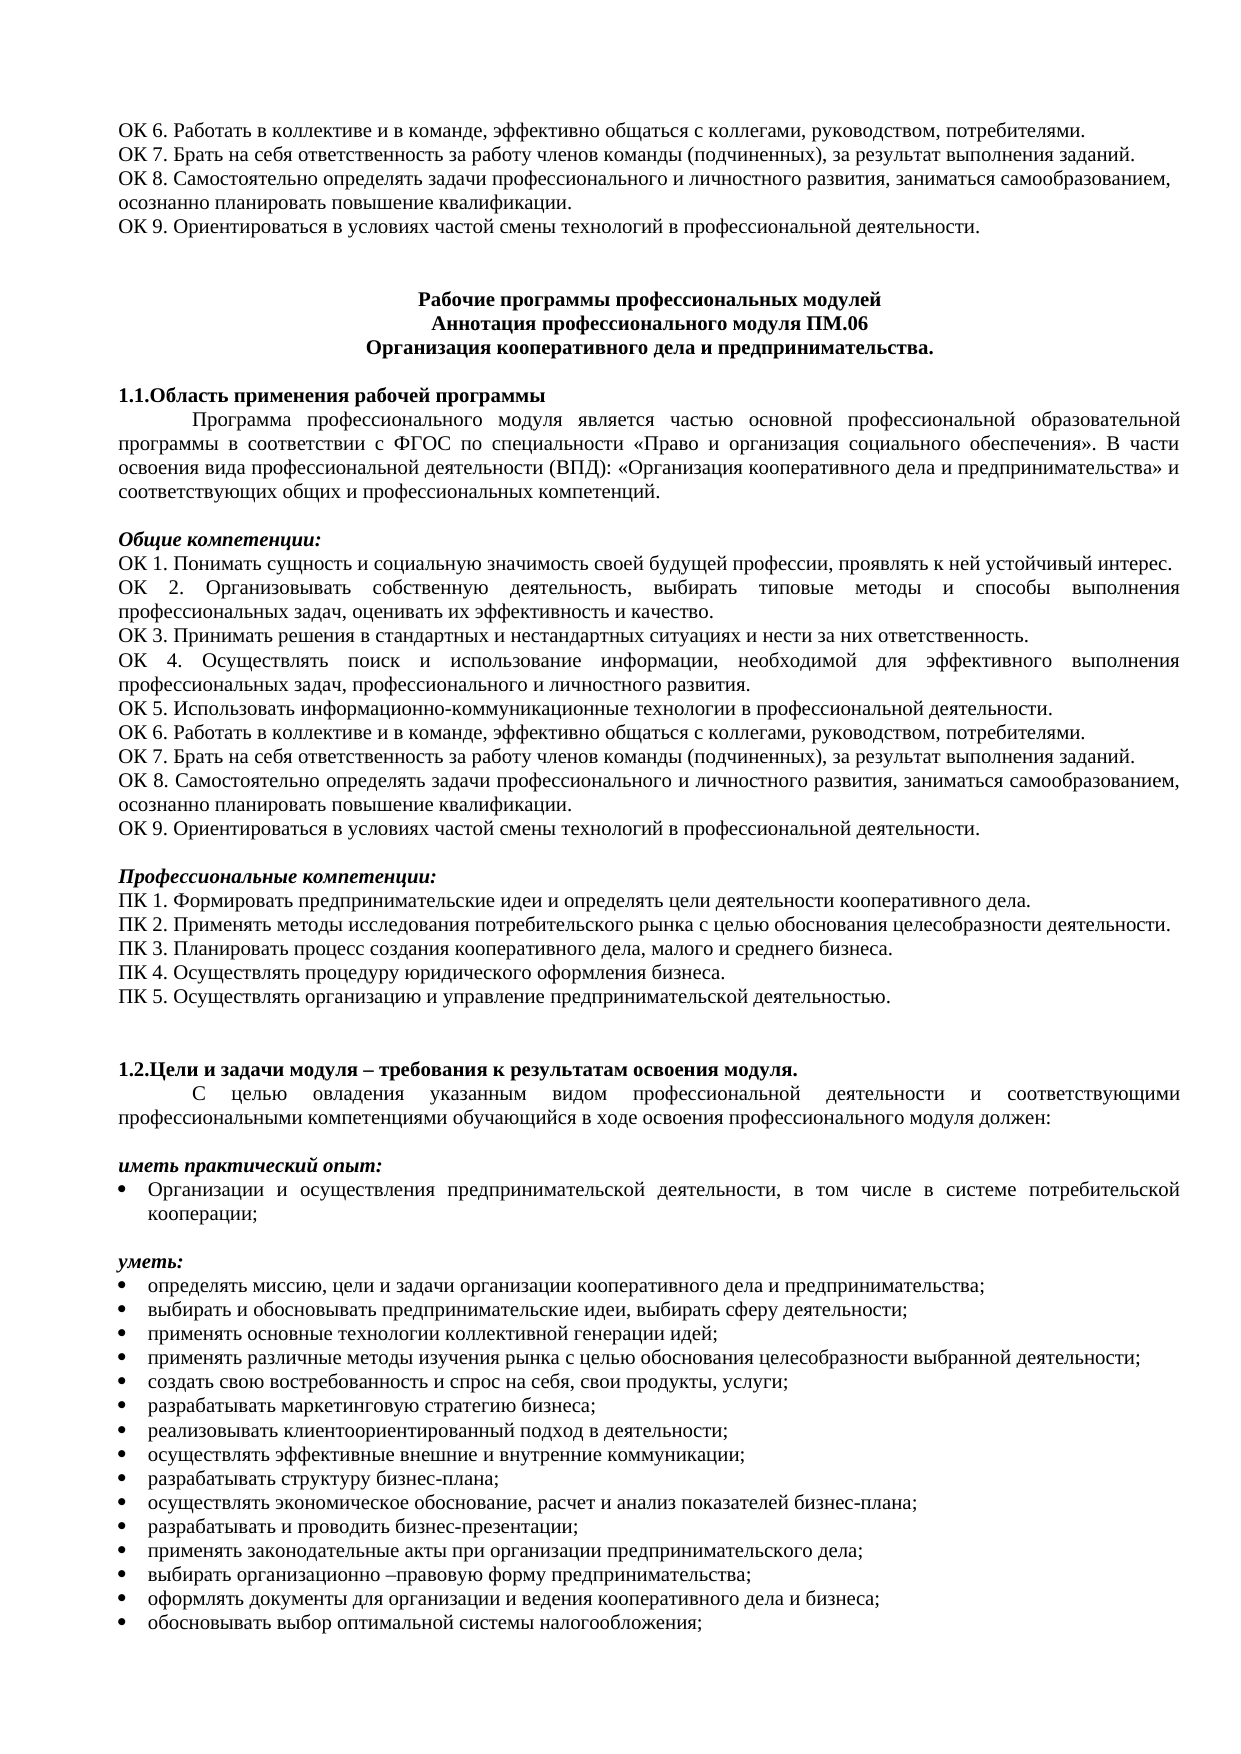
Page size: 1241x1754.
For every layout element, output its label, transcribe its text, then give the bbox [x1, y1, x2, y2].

list применять основные технологии коллективной генерации идей; [118, 1321, 1181, 1345]
text ПК 3. Планировать процесс создания кооперативного дела, малого и среднего бизнеса. [118, 936, 1181, 960]
list оформлять документы для организации и ведения кооперативного дела и бизнеса; [118, 1586, 1181, 1610]
list разрабатывать и проводить бизнес-презентации; [118, 1514, 1181, 1538]
list Программа профессионального модуля является частью основной профессиональной образовательной программы в соответствии с ФГОС по специальности «Право и организация социального обеспечения». В части освоения вида профессиональной деятельности (ВПД): «Организация кооперативного дела и предпринимательства» и соответствующих общих и профессиональных компетенций. [118, 407, 1181, 503]
list применять различные методы изучения рынка с целью обоснования целесобразности выбранной деятельности; [118, 1345, 1181, 1369]
list ОК 8. Самостоятельно определять задачи профессионального и личностного развития, заниматься самообразованием, осознанно планировать повышение квалификации. [118, 768, 1181, 816]
list обосновывать выбор оптимальной системы налогообложения; [118, 1610, 1181, 1634]
list ОК 7. Брать на себя ответственность за работу членов команды (подчиненных), за результат выполнения заданий. [118, 744, 1181, 768]
list осуществлять эффективные внешние и внутренние коммуникации; [118, 1442, 1181, 1466]
text ОК 8. Самостоятельно определять задачи профессионального и личностного развития, заниматься самообразованием, осознанно планировать повышение квалификации. [118, 166, 1181, 214]
text ПК 5. Осуществлять организацию и управление предпринимательской деятельностью. [118, 984, 1181, 1008]
text Организация кооперативного дела и предпринимательства. [118, 335, 1181, 359]
list иметь практический опыт: [118, 1153, 1181, 1177]
list С целью овладения указанным видом профессиональной деятельности и соответствующими профессиональными компетенциями обучающийся в ходе освоения профессионального модуля должен: [118, 1081, 1181, 1129]
list выбирать и обосновывать предпринимательские идеи, выбирать сферу деятельности; [118, 1297, 1181, 1321]
text Аннотация профессионального модуля ПМ.06 [118, 311, 1181, 335]
list ОК 1. Понимать сущность и социальную значимость своей будущей профессии, проявлять к ней устойчивый интерес. [118, 551, 1181, 575]
list ОК 9. Ориентироваться в условиях частой смены технологий в профессиональной деятельности. [118, 816, 1181, 840]
list ОК 2. Организовывать собственную деятельность, выбирать типовые методы и способы выполнения профессиональных задач, оценивать их эффективность и качество. [118, 575, 1181, 623]
list ОК 5. Использовать информационно-коммуникационные технологии в профессиональной деятельности. [118, 696, 1181, 720]
text 1.1.Область применения рабочей программы [118, 383, 1181, 407]
text ОК 7. Брать на себя ответственность за работу членов команды (подчиненных), за результат выполнения заданий. [118, 142, 1181, 166]
list применять законодательные акты при организации предпринимательского дела; [118, 1538, 1181, 1562]
list ОК 6. Работать в коллективе и в команде, эффективно общаться с коллегами, руководством, потребителями. [118, 720, 1181, 744]
list выбирать организационно –правовую форму предпринимательства; [118, 1562, 1181, 1586]
text ПК 2. Применять методы исследования потребительского рынка с целью обоснования целесобразности деятельности. [118, 912, 1181, 936]
list осуществлять экономическое обоснование, расчет и анализ показателей бизнес-плана; [118, 1490, 1181, 1514]
text Рабочие программы профессиональных модулей [118, 287, 1181, 311]
list разрабатывать структуру бизнес-плана; [118, 1466, 1181, 1490]
list ОК 3. Принимать решения в стандартных и нестандартных ситуациях и нести за них ответственность. [118, 623, 1181, 647]
text Профессиональные компетенции: [118, 864, 1181, 888]
list разрабатывать маркетинговую стратегию бизнеса; [118, 1393, 1181, 1417]
list Организации и осуществления предпринимательской деятельности, в том числе в системе потребительской кооперации; [118, 1177, 1181, 1225]
list уметь: [118, 1249, 1181, 1273]
list реализовывать клиентоориентированный подход в деятельности; [118, 1417, 1181, 1442]
text ОК 6. Работать в коллективе и в команде, эффективно общаться с коллегами, руководством, потребителями. [118, 118, 1181, 142]
list Общие компетенции: [118, 527, 1181, 551]
text 1.2.Цели и задачи модуля – требования к результатам освоения модуля. [118, 1057, 1181, 1081]
list ОК 4. Осуществлять поиск и использование информации, необходимой для эффективного выполнения профессиональных задач, профессионального и личностного развития. [118, 647, 1181, 696]
list создать свою востребованность и спрос на себя, свои продукты, услуги; [118, 1369, 1181, 1393]
text ПК 1. Формировать предпринимательские идеи и определять цели деятельности кооперативного дела. [118, 888, 1181, 912]
list определять миссию, цели и задачи организации кооперативного дела и предпринимательства; [118, 1273, 1181, 1297]
text ПК 4. Осуществлять процедуру юридического оформления бизнеса. [118, 960, 1181, 984]
text ОК 9. Ориентироваться в условиях частой смены технологий в профессиональной деятельности. [118, 214, 1181, 238]
